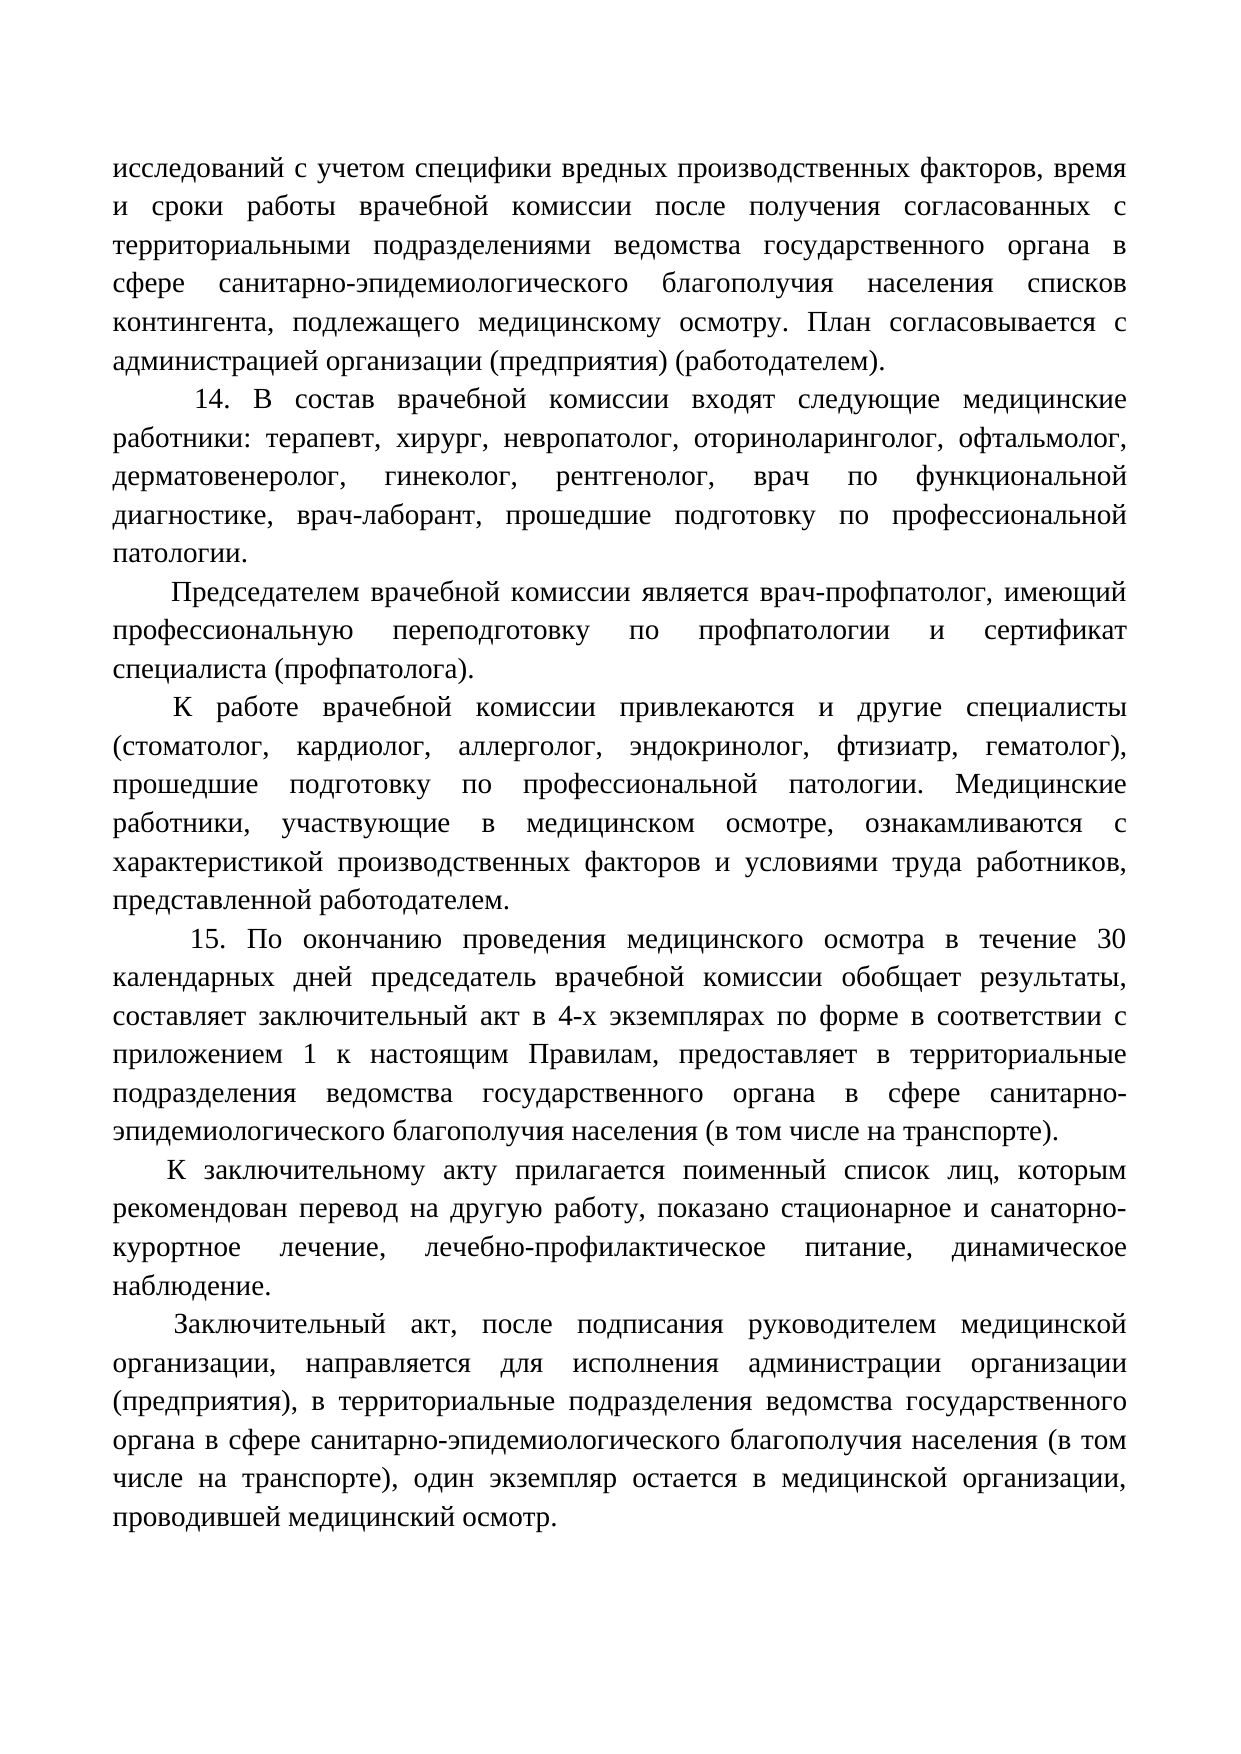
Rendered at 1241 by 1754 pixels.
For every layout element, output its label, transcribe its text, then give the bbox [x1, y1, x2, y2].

text Заключительный акт, после подписания руководителем медицинской организации, направляется для исполнения администрации организации (предприятия), в территориальные подразделения ведомства государственного органа в сфере санитарно-эпидемиологического благополучия населения (в том числе на транспорте), один экземпляр остается в медицинской организации, проводившей медицинский осмотр. [112, 1306, 1128, 1532]
text 14. В состав врачебной комиссии входят следующие медицинские работники: терапевт, хирург, невропатолог, оториноларинголог, офтальмолог, дерматовенеролог, гинеколог, рентгенолог, врач по функциональной диагностике, врач-лаборант, прошедшие подготовку по профессиональной патологии. [112, 381, 1128, 569]
text Председателем врачебной комиссии является врач-профпатолог, имеющий профессиональную переподготовку по профпатологии и сертификат специалиста (профпатолога). [112, 574, 1128, 684]
text 15. По окончанию проведения медицинского осмотра в течение 30 календарных дней председатель врачебной комиссии обобщает результаты, составляет заключительный акт в 4-х экземплярах по форме в соответствии с приложением 1 к настоящим Правилам, предоставляет в территориальные подразделения ведомства государственного органа в сфере санитарно-эпидемиологического благополучия населения (в том числе на транспорте). [112, 921, 1128, 1147]
text К заключительному акту прилагается поименный список лиц, которым рекомендован перевод на другую работу, показано стационарное и санаторно-курортное лечение, лечебно-профилактическое питание, динамическое наблюдение. [112, 1152, 1128, 1301]
text К работе врачебной комиссии привлекаются и другие специалисты (стоматолог, кардиолог, аллерголог, эндокринолог, фтизиатр, гематолог), прошедшие подготовку по профессиональной патологии. Медицинские работники, участвующие в медицинском осмотре, ознакамливаются с характеристикой производственных факторов и условиями труда работников, представленной работодателем. [112, 689, 1128, 916]
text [112, 150, 1128, 376]
